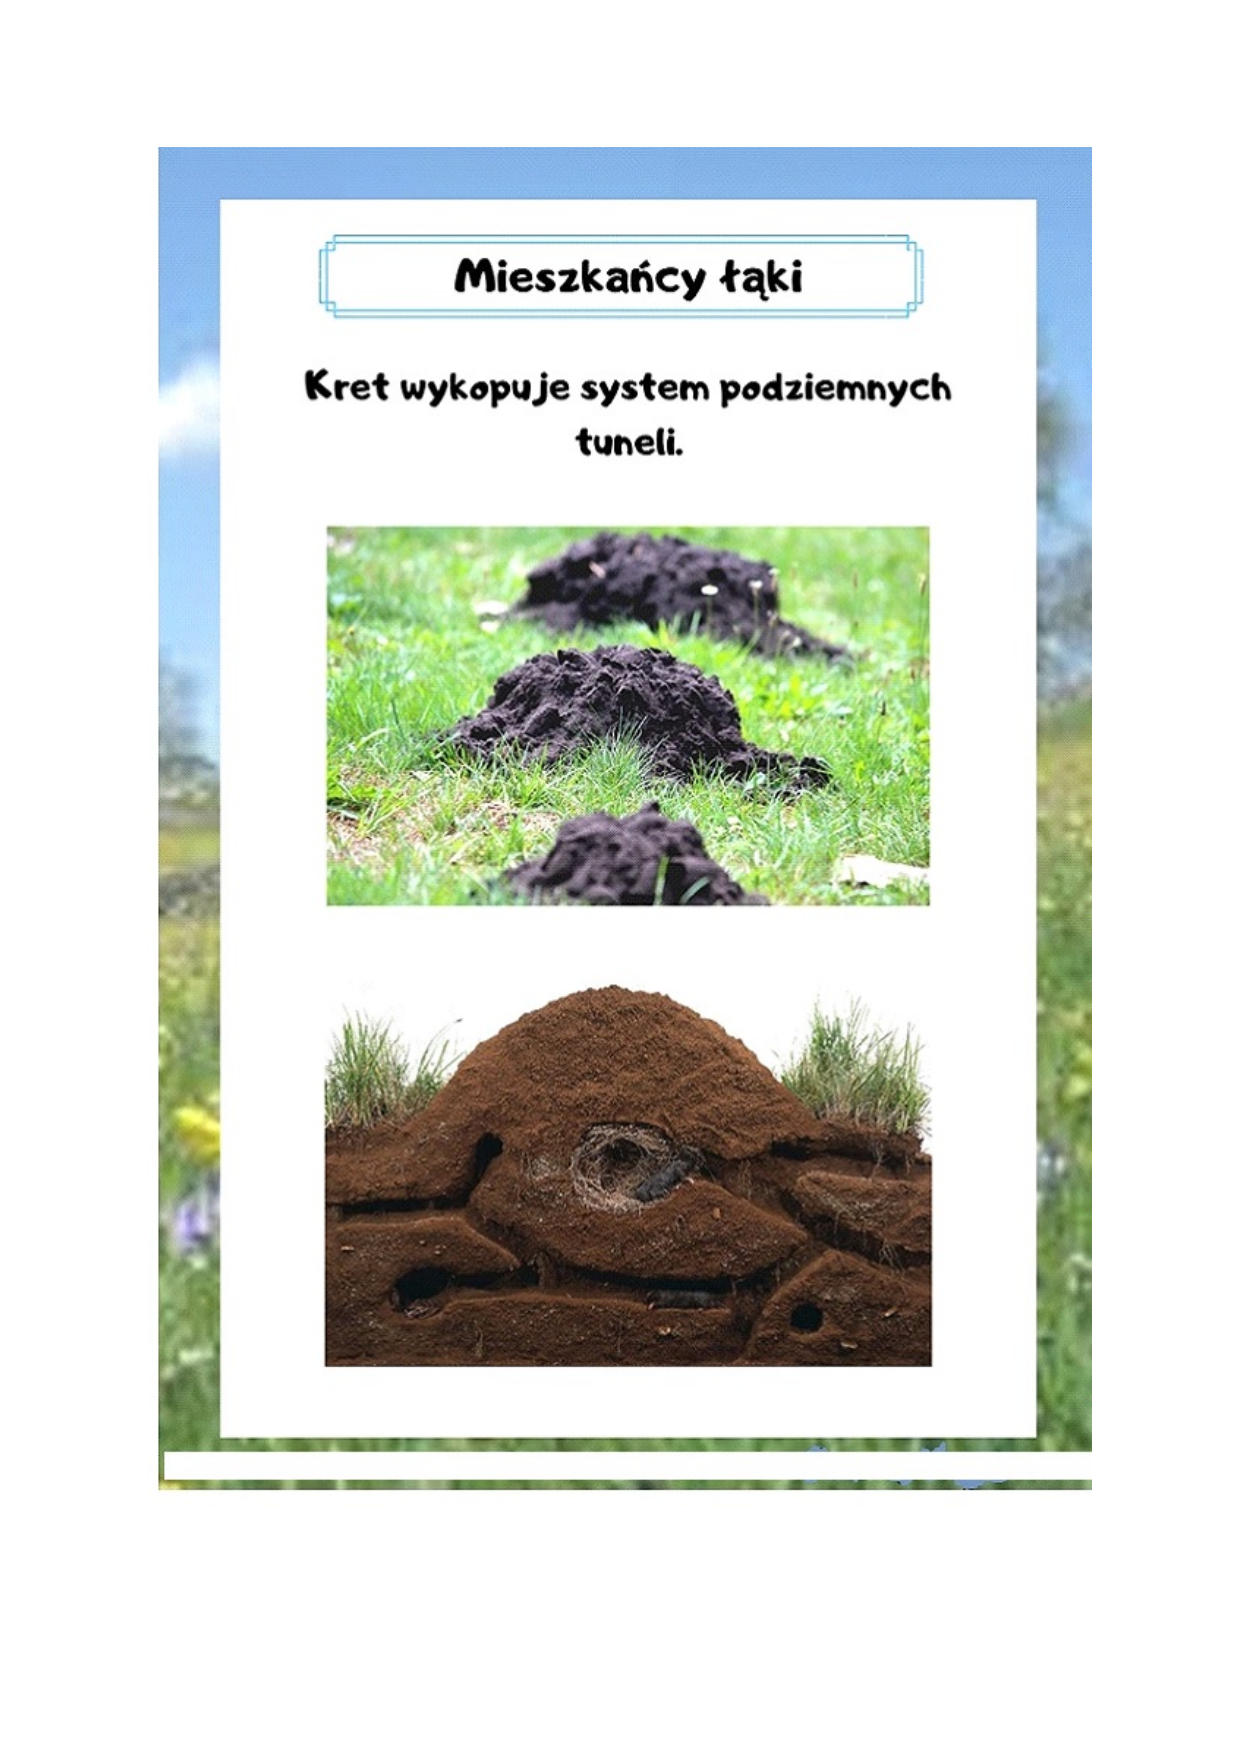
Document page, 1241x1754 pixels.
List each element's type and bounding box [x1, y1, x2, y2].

picture [147, 147, 1092, 1540]
